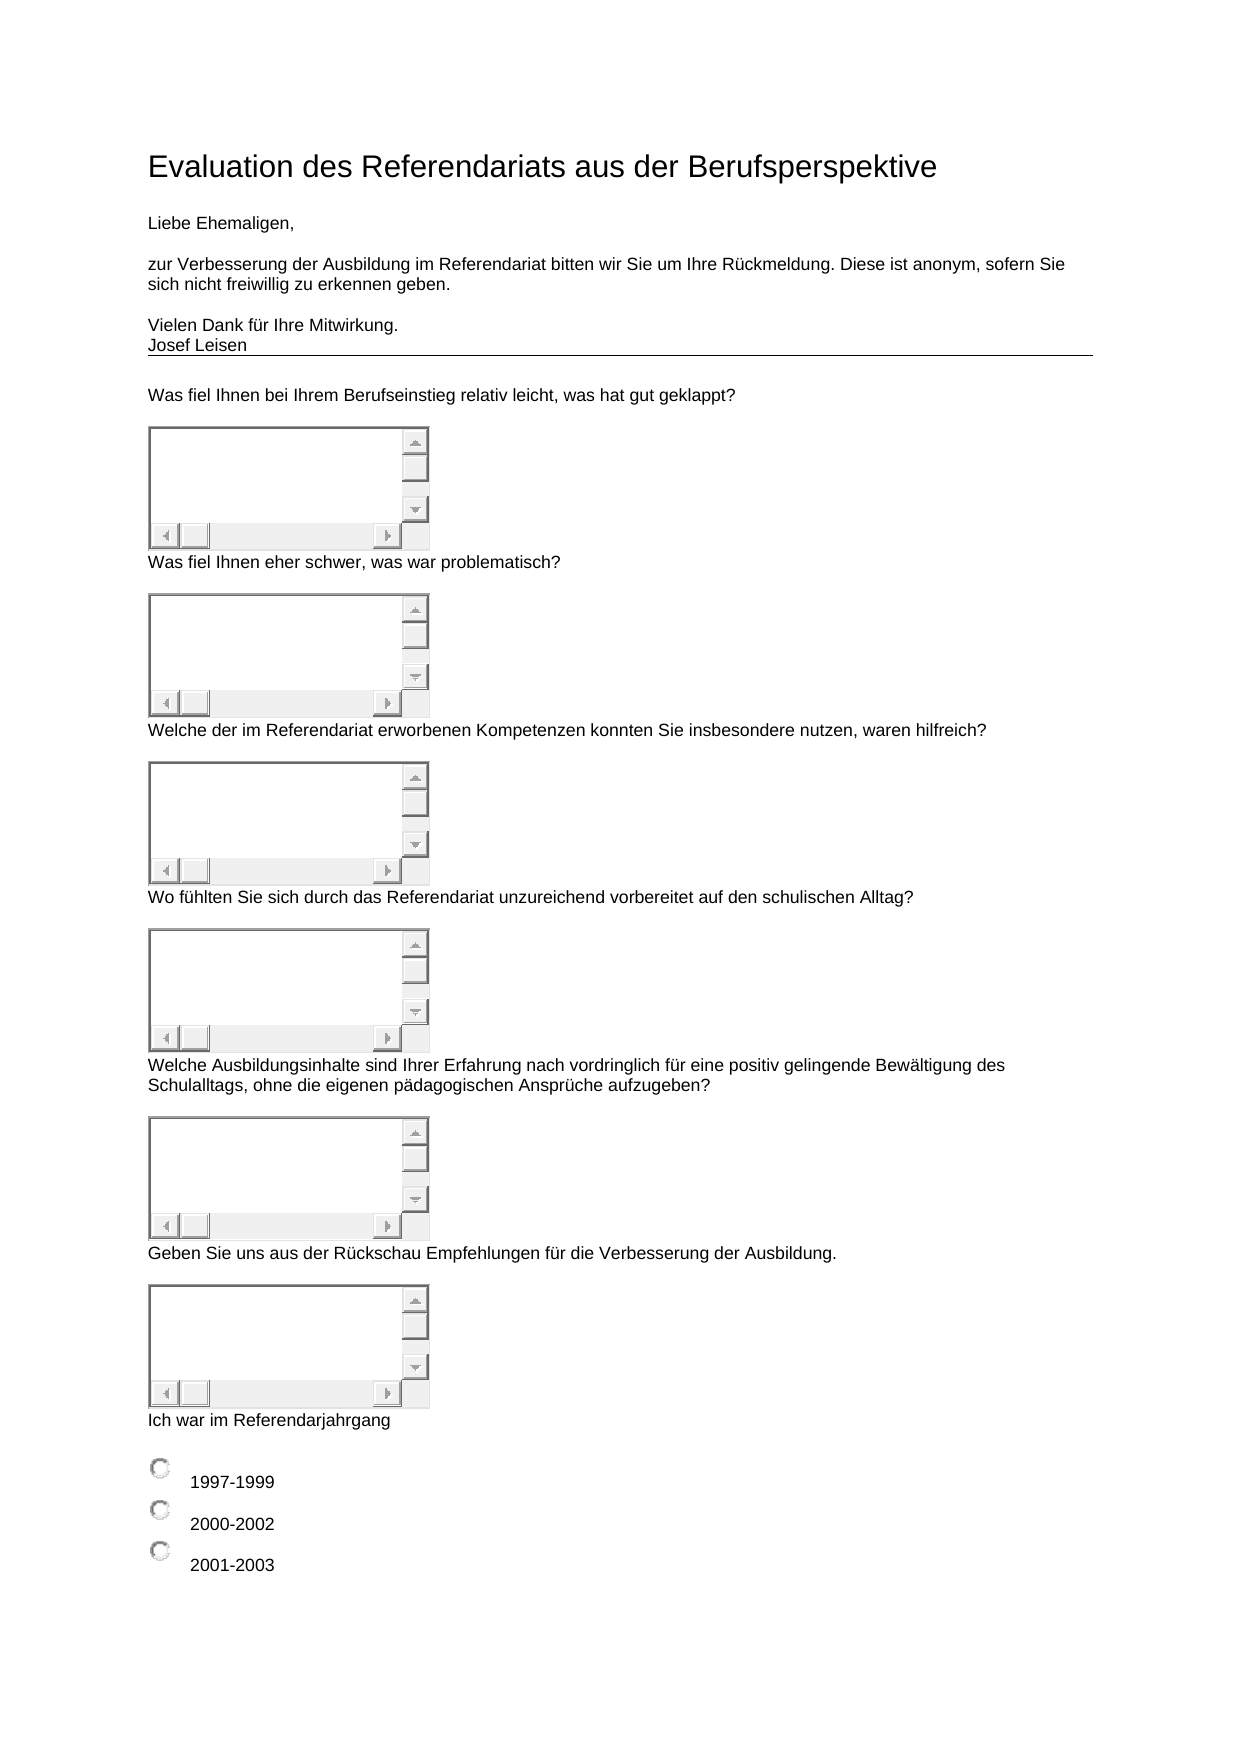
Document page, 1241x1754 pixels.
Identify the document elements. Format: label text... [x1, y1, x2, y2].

text Geben Sie uns aus der Rückschau Empfehlungen für die Verbesserung der Ausbildung. [148, 1243, 1093, 1263]
text Was fiel Ihnen bei Ihrem Berufseinstieg relativ leicht, was hat gut geklappt? [148, 385, 1093, 405]
text Welche Ausbildungsinhalte sind Ihrer Erfahrung nach vordringlich für eine positiv gelingende Bewältigung des Schulalltags, ohne die eigenen pädagogischen Ansprüche aufzugeben? [148, 1055, 1093, 1096]
text Evaluation des Referendariats aus der Berufsperspektive [148, 148, 1093, 183]
text Welche der im Referendariat erworbenen Kompetenzen konnten Sie insbesondere nutzen, waren hilfreich? [148, 720, 1093, 740]
text Liebe Ehemaligen, zur Verbesserung der Ausbildung im Referendariat bitten wir Sie um Ihre Rückmeldung. Diese ist anonym, sofern Sie sich nicht freiwillig zu erkennen geben. Vielen Dank für Ihre Mitwirkung. Josef Leisen [148, 213, 1093, 355]
text Ich war im Referendarjahrgang [148, 1410, 1093, 1431]
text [148, 1431, 1093, 1575]
text Wo fühlten Sie sich durch das Referendariat unzureichend vorbereitet auf den schulischen Alltag? [148, 887, 1093, 908]
text Was fiel Ihnen eher schwer, was war problematisch? [148, 552, 1093, 573]
